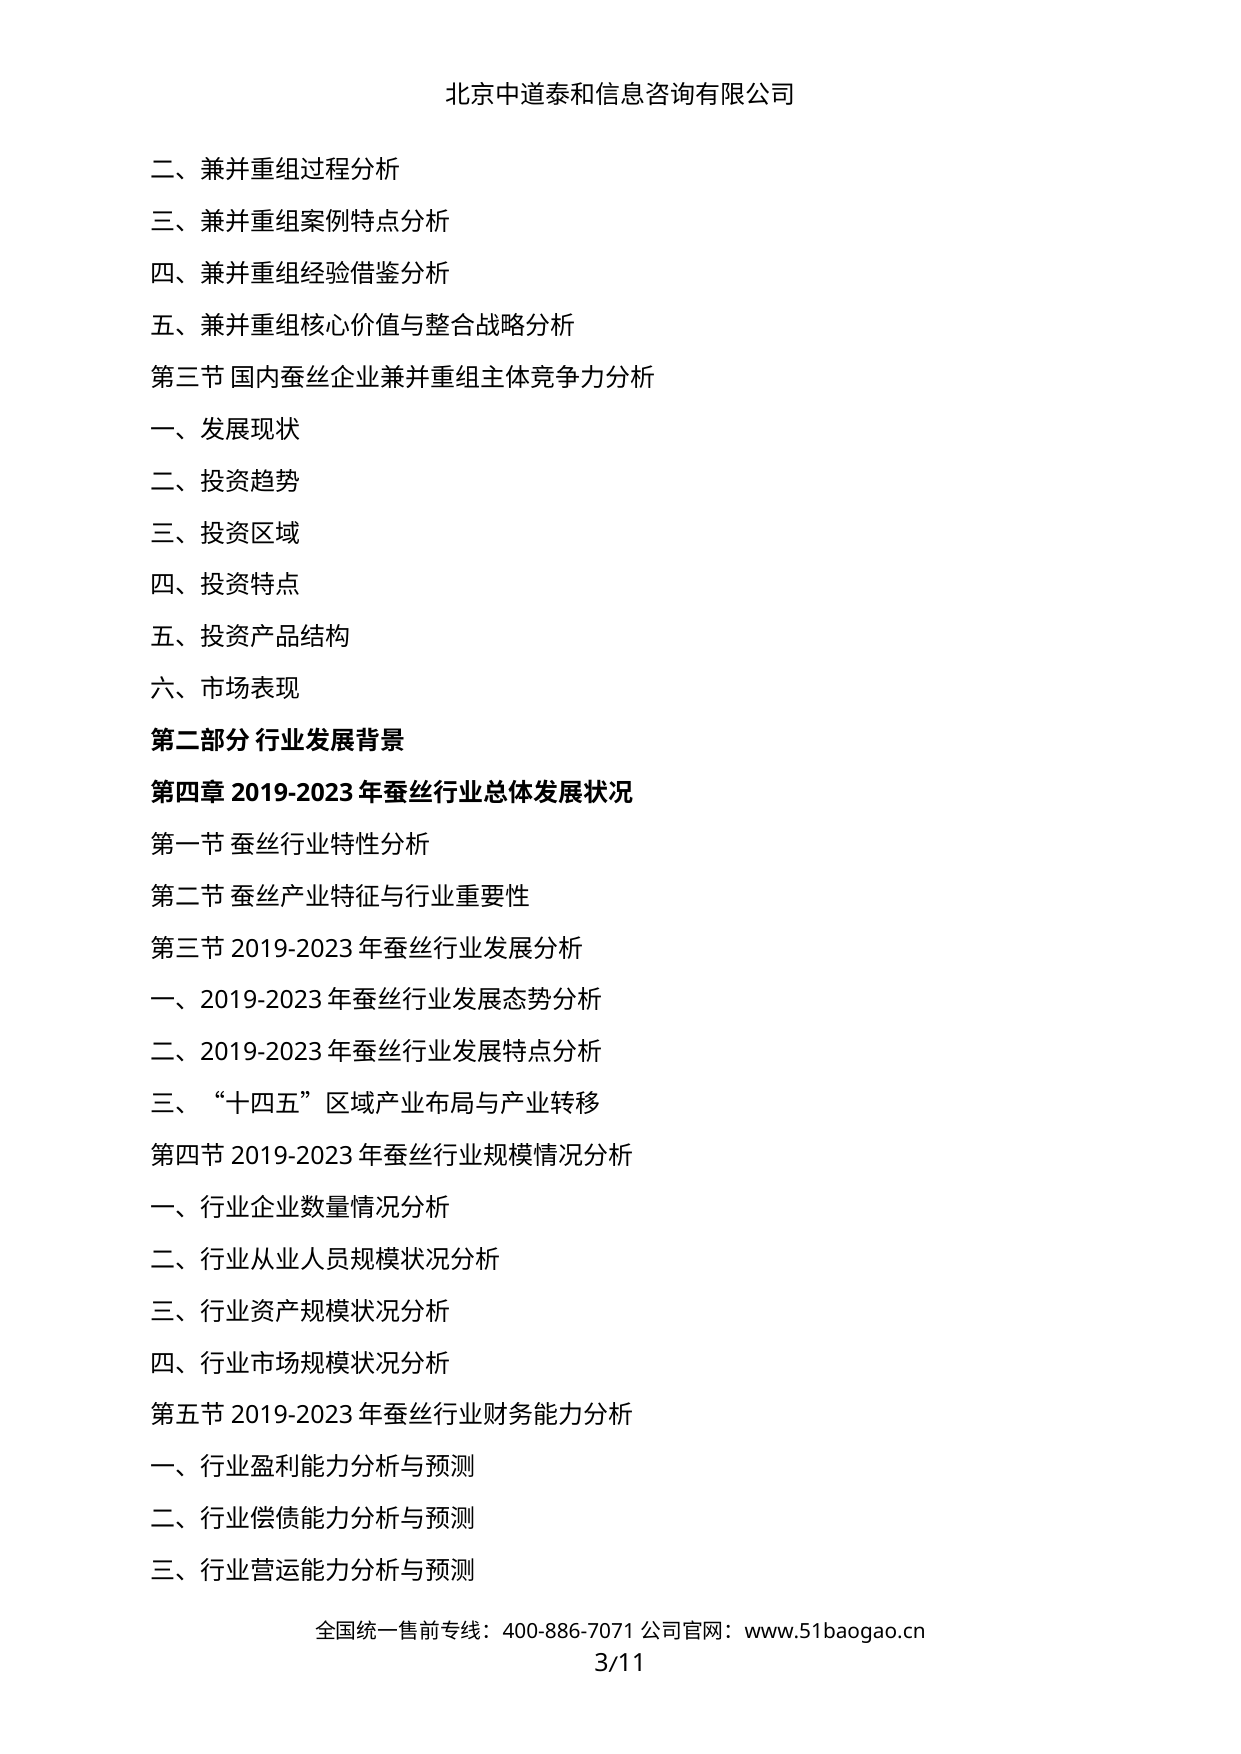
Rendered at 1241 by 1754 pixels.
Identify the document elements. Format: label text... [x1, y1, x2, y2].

text 第四章 2019-2023年蚕丝行业总体发展状况 [150, 772, 1090, 809]
text 三、行业营运能力分析与预测 [150, 1551, 1090, 1587]
text 第五节 2019-2023年蚕丝行业财务能力分析 [150, 1395, 1090, 1431]
text 四、投资特点 [150, 565, 1090, 601]
text 第四节 2019-2023年蚕丝行业规模情况分析 [150, 1136, 1090, 1172]
text 五、兼并重组核心价值与整合战略分析 [150, 306, 1090, 342]
text 一、发展现状 [150, 409, 1090, 446]
text 二、行业偿债能力分析与预测 [150, 1499, 1090, 1535]
text 第二部分 行业发展背景 [150, 721, 1090, 757]
text 六、市场表现 [150, 669, 1090, 705]
text 三、行业资产规模状况分析 [150, 1291, 1090, 1327]
text 三、“十四五”区域产业布局与产业转移 [150, 1084, 1090, 1120]
text 二、兼并重组过程分析 [150, 150, 1090, 186]
text 五、投资产品结构 [150, 617, 1090, 653]
text 一、行业企业数量情况分析 [150, 1187, 1090, 1224]
text 第二节 蚕丝产业特征与行业重要性 [150, 876, 1090, 912]
text 一、行业盈利能力分析与预测 [150, 1447, 1090, 1483]
text 一、2019-2023年蚕丝行业发展态势分析 [150, 980, 1090, 1016]
text 四、行业市场规模状况分析 [150, 1343, 1090, 1379]
text 三、投资区域 [150, 513, 1090, 549]
text 第一节 蚕丝行业特性分析 [150, 824, 1090, 861]
text 三、兼并重组案例特点分析 [150, 202, 1090, 238]
text 二、行业从业人员规模状况分析 [150, 1239, 1090, 1276]
text 二、投资趋势 [150, 461, 1090, 497]
text 四、兼并重组经验借鉴分析 [150, 254, 1090, 290]
text 第三节 国内蚕丝企业兼并重组主体竞争力分析 [150, 357, 1090, 394]
text 二、2019-2023年蚕丝行业发展特点分析 [150, 1032, 1090, 1068]
text 第三节 2019-2023年蚕丝行业发展分析 [150, 928, 1090, 964]
